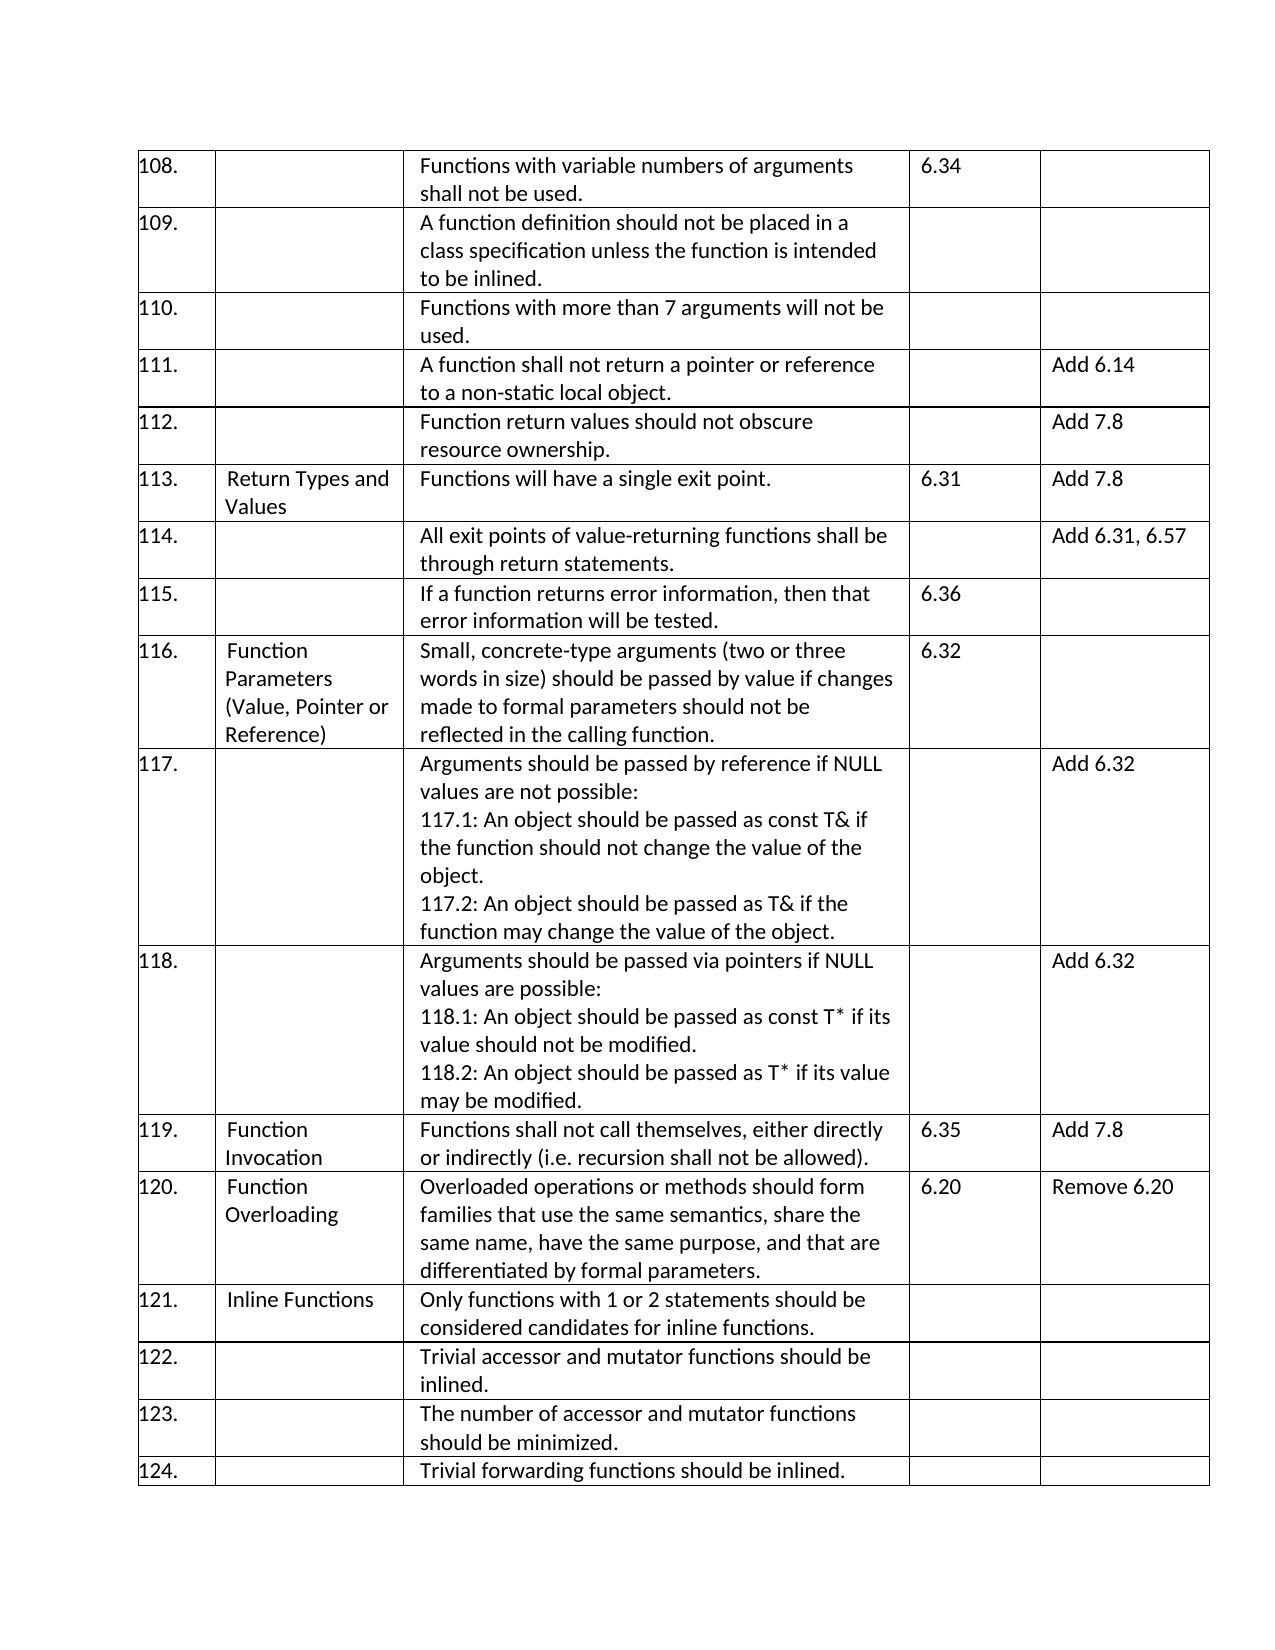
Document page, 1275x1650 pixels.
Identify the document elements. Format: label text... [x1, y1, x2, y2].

table_cell [910, 293, 1040, 349]
table_cell Add 6.32 [1041, 749, 1209, 945]
table_cell [216, 579, 403, 635]
table_cell A function definition should not be placed in a class specification unless the function is intended to be inlined. [404, 208, 909, 292]
table_cell [139, 636, 215, 748]
table_cell All exit points of value-returning functions shall be through return statements. [404, 522, 909, 578]
table_cell [139, 1172, 215, 1284]
table_cell [910, 749, 1040, 945]
table_cell Function return values should not obscure resource ownership. [404, 408, 909, 463]
table_cell Function Invocation [216, 1115, 403, 1171]
table_cell Small, concrete-type arguments (two or three words in size) should be passed by value if changes made to formal parameters should not be reflected in the calling function. [404, 636, 909, 748]
table_cell Add 6.31, 6.57 [1041, 522, 1209, 578]
table_cell Add 7.8 [1041, 465, 1209, 521]
table_cell [910, 1457, 1040, 1485]
table_cell [139, 1400, 215, 1456]
table_cell [139, 522, 215, 578]
table_cell [1041, 1285, 1209, 1341]
table_cell [1041, 293, 1209, 349]
table_cell [910, 522, 1040, 578]
table_cell [139, 408, 215, 463]
table_cell [216, 208, 403, 292]
table_cell Trivial forwarding functions should be inlined. [404, 1457, 909, 1485]
table_cell [1041, 1400, 1209, 1456]
table_cell 6.36 [910, 579, 1040, 635]
table_cell [216, 749, 403, 945]
table_cell 6.31 [910, 465, 1040, 521]
table_cell [139, 1343, 215, 1398]
table_cell [1041, 636, 1209, 748]
table_cell [216, 151, 403, 207]
table_cell [216, 350, 403, 406]
table_cell Add 7.8 [1041, 408, 1209, 463]
table_cell 6.35 [910, 1115, 1040, 1171]
table_cell [910, 208, 1040, 292]
table_cell [139, 293, 215, 349]
table_cell [910, 350, 1040, 406]
table_cell [216, 522, 403, 578]
table_cell Inline Functions [216, 1285, 403, 1341]
table_cell 6.32 [910, 636, 1040, 748]
table_cell [216, 1457, 403, 1485]
table_cell Only functions with 1 or 2 statements should be considered candidates for inline functions. [404, 1285, 909, 1341]
table_cell [139, 1285, 215, 1341]
table_cell If a function returns error information, then that error information will be tested. [404, 579, 909, 635]
table_cell Trivial accessor and mutator functions should be inlined. [404, 1343, 909, 1398]
table_cell Function Parameters (Value, Pointer or Reference) [216, 636, 403, 748]
table_cell Add 6.32 [1041, 946, 1209, 1114]
table_cell [139, 208, 215, 292]
table_cell Function Overloading [216, 1172, 403, 1284]
table_cell [216, 293, 403, 349]
table_cell [1041, 208, 1209, 292]
table_cell [216, 408, 403, 463]
table_cell Overloaded operations or methods should form families that use the same semantics, share the same name, have the same purpose, and that are differentiated by formal parameters. [404, 1172, 909, 1284]
table_cell [139, 465, 215, 521]
table_cell [139, 350, 215, 406]
table_cell [139, 151, 215, 207]
table_cell [910, 1285, 1040, 1341]
table_cell A function shall not return a pointer or reference to a non-static local object. [404, 350, 909, 406]
table_cell [910, 946, 1040, 1114]
table_cell [216, 946, 403, 1114]
table_cell Functions with variable numbers of arguments shall not be used. [404, 151, 909, 207]
table_cell 6.20 [910, 1172, 1040, 1284]
table_cell [1041, 579, 1209, 635]
table_cell Arguments should be passed via pointers if NULL values are possible: 118.1: An object should be passed as const T* if its value should not be modified. 118.2: An object should be passed as T* if its value may be modified. [404, 946, 909, 1114]
table_cell [139, 1457, 215, 1485]
table_cell [910, 1400, 1040, 1456]
table_cell [139, 579, 215, 635]
table_cell [1041, 1343, 1209, 1398]
table_cell Remove 6.20 [1041, 1172, 1209, 1284]
table_cell Add 6.14 [1041, 350, 1209, 406]
table_cell Functions with more than 7 arguments will not be used. [404, 293, 909, 349]
table_cell 6.34 [910, 151, 1040, 207]
table_cell Functions shall not call themselves, either directly or indirectly (i.e. recursion shall not be allowed). [404, 1115, 909, 1171]
table_cell Return Types and Values [216, 465, 403, 521]
table_cell [216, 1343, 403, 1398]
table_cell [216, 1400, 403, 1456]
table_cell [910, 1343, 1040, 1398]
table_cell [139, 1115, 215, 1171]
table_cell Functions will have a single exit point. [404, 465, 909, 521]
table_cell [1041, 1457, 1209, 1485]
table_cell [139, 946, 215, 1114]
table_cell [910, 408, 1040, 463]
table_cell Add 7.8 [1041, 1115, 1209, 1171]
table_cell The number of accessor and mutator functions should be minimized. [404, 1400, 909, 1456]
table_cell [139, 749, 215, 945]
table_cell Arguments should be passed by reference if NULL values are not possible: 117.1: An object should be passed as const T& if the function should not change the value of the object. 117.2: An object should be passed as T& if the function may change the value of the object. [404, 749, 909, 945]
table_cell [1041, 151, 1209, 207]
